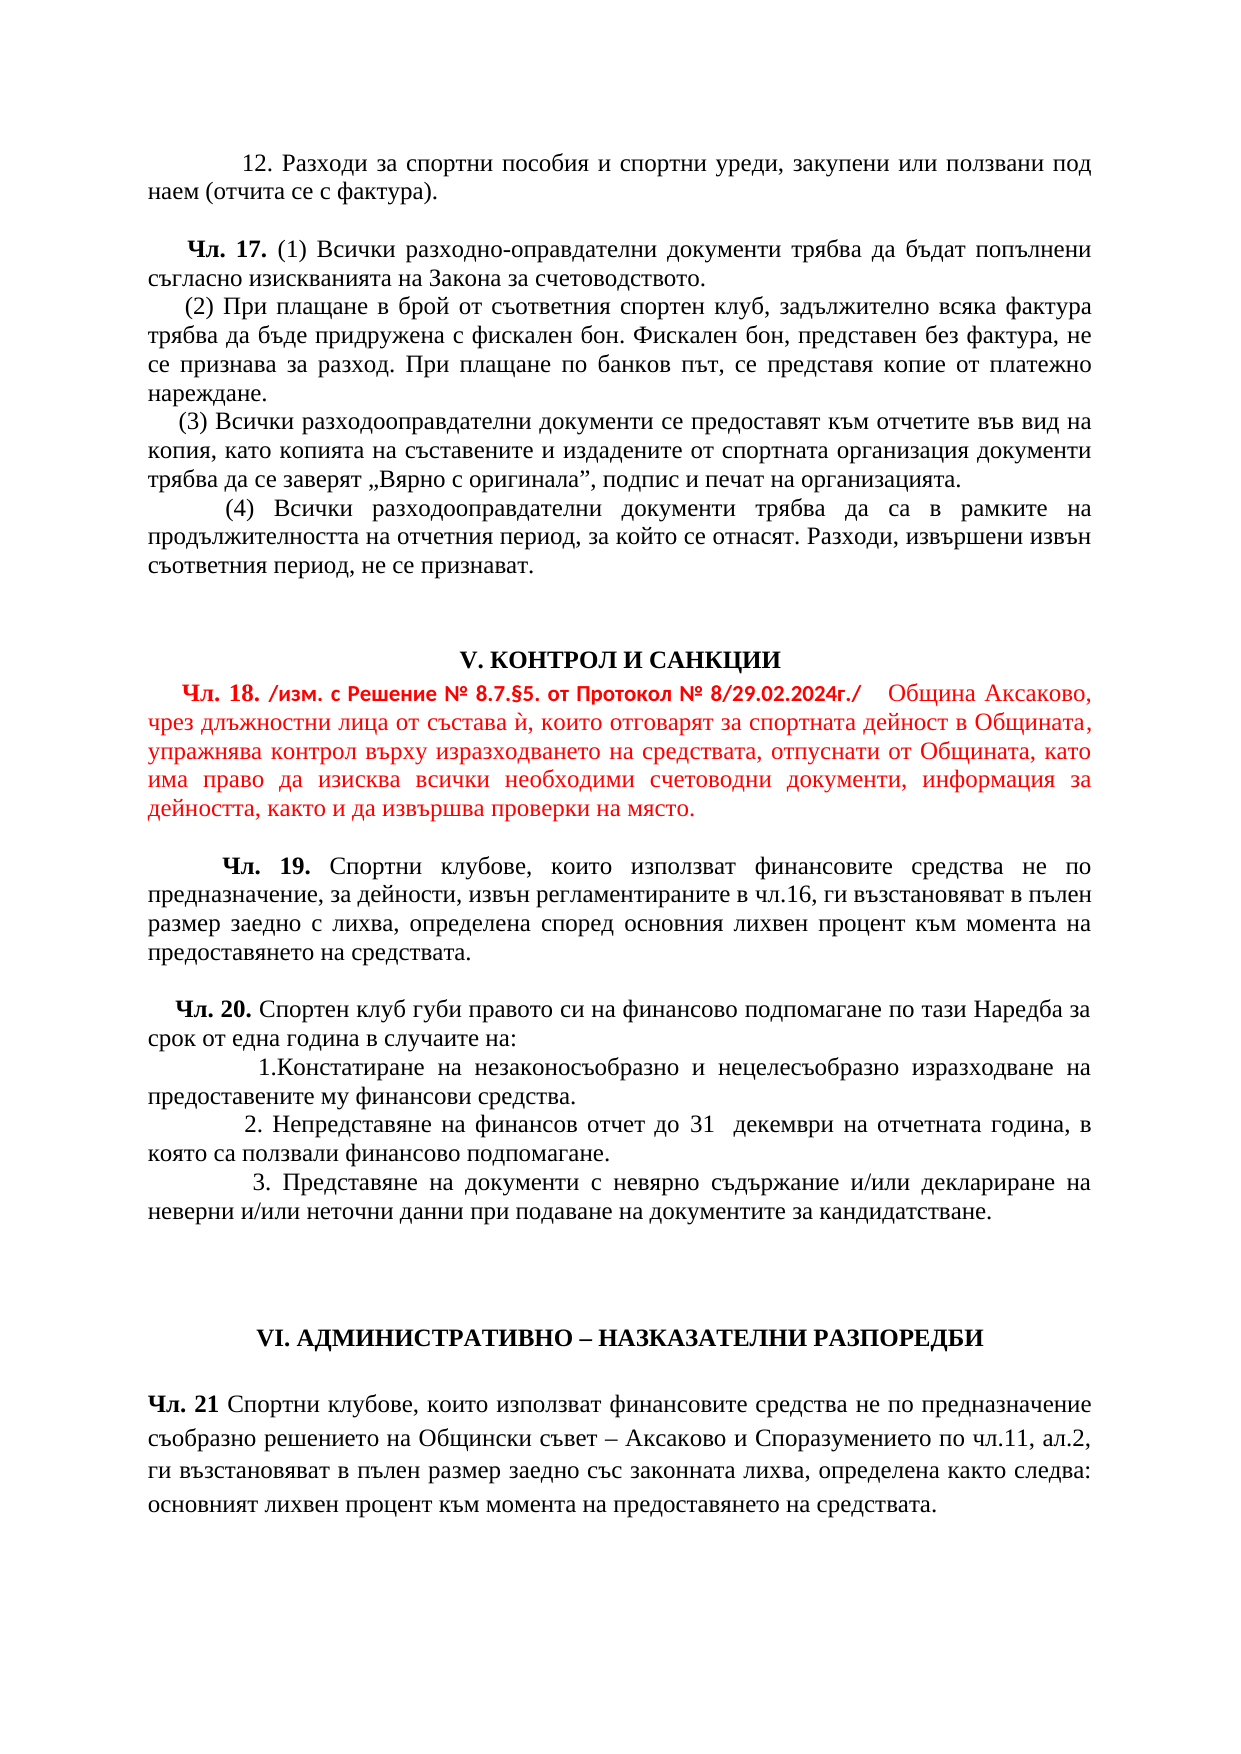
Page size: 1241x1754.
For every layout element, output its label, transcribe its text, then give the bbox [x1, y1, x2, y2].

text (2) При плащане в брой от съответния спортен клуб, задължително всяка фактура трябва да бъде придружена с фискален бон. Фискален бон, представен без фактура, не се признава за разход. При плащане по банков път, се представя копие от платежно нареждане. [148, 291, 1093, 406]
text VI. АДМИНИСТРАТИВНО – НАЗКАЗАТЕЛНИ РАЗПОРЕДБИ [148, 1323, 1093, 1352]
text V. КОНТРОЛ И САНКЦИИ [148, 645, 1093, 674]
text (3) Всички разходооправдателни документи се предоставят към отчетите във вид на копия, като копията на съставените и издадените от спортната организация документи трябва да се заверят „Вярно с оригинала”, подпис и печат на организацията. [148, 406, 1093, 493]
text 12. Разходи за спортни пособия и спортни уреди, закупени или ползвани под наем (отчита се с фактура). [148, 148, 1092, 205]
text 2. Непредставяне на финансов отчет до 31 декември на отчетната година, в която са ползвали финансово подпомагане. [148, 1109, 1092, 1167]
text 1.Констатиране на незаконосъобразно и нецелесъобразно изразходване на предоставените му финансови средства. [148, 1052, 1092, 1109]
text Чл. 20. Спортен клуб губи правото си на финансово подпомагане по тази Наредба за срок от една година в случаите на: [148, 994, 1092, 1052]
text Чл. 17. (1) Всички разходно-оправдателни документи трябва да бъдат попълнени съгласно изискванията на Закона за счетоводството. [148, 234, 1093, 291]
text 3. Представяне на документи с невярно съдържание и/или деклариране на неверни и/или неточни данни при подаване на документите за кандидатстване. [148, 1167, 1092, 1224]
text Чл. 19. Спортни клубове, които използват финансовите средства не по предназначение, за дейности, извън регламентираните в чл.16, ги възстановяват в пълен размер заедно с лихва, определена според основния лихвен процент към момента на предоставянето на средствата. [148, 851, 1092, 966]
text Чл. 21 Спортни клубове, които използват финансовите средства не по предназначение съобразно решението на Общински съвет – Аксаково и Споразумението по чл.11, ал.2, ги възстановяват в пълен размер заедно със законната лихва, определена както следва: основният лихвен процент към момента на предоставянето на средствата. [148, 1389, 1093, 1517]
text Чл. 18. /изм. с Решение № 8.7.§5. от Протокол № 8/29.02.2024г./ Община Аксаково, чрез длъжностни лица от състава ѝ, които отговарят за спортната дейност в Общината, упражнява контрол върху изразходването на средствата, отпуснати от Общината, като има право да изисква всички необходими счетоводни документи, информация за дейността, както и да извършва проверки на място. [148, 678, 1092, 822]
text (4) Всички разходооправдателни документи трябва да са в рамките на продължителността на отчетния период, за който се отнасят. Разходи, извършени извън съответния период, не се признават. [148, 493, 1093, 579]
